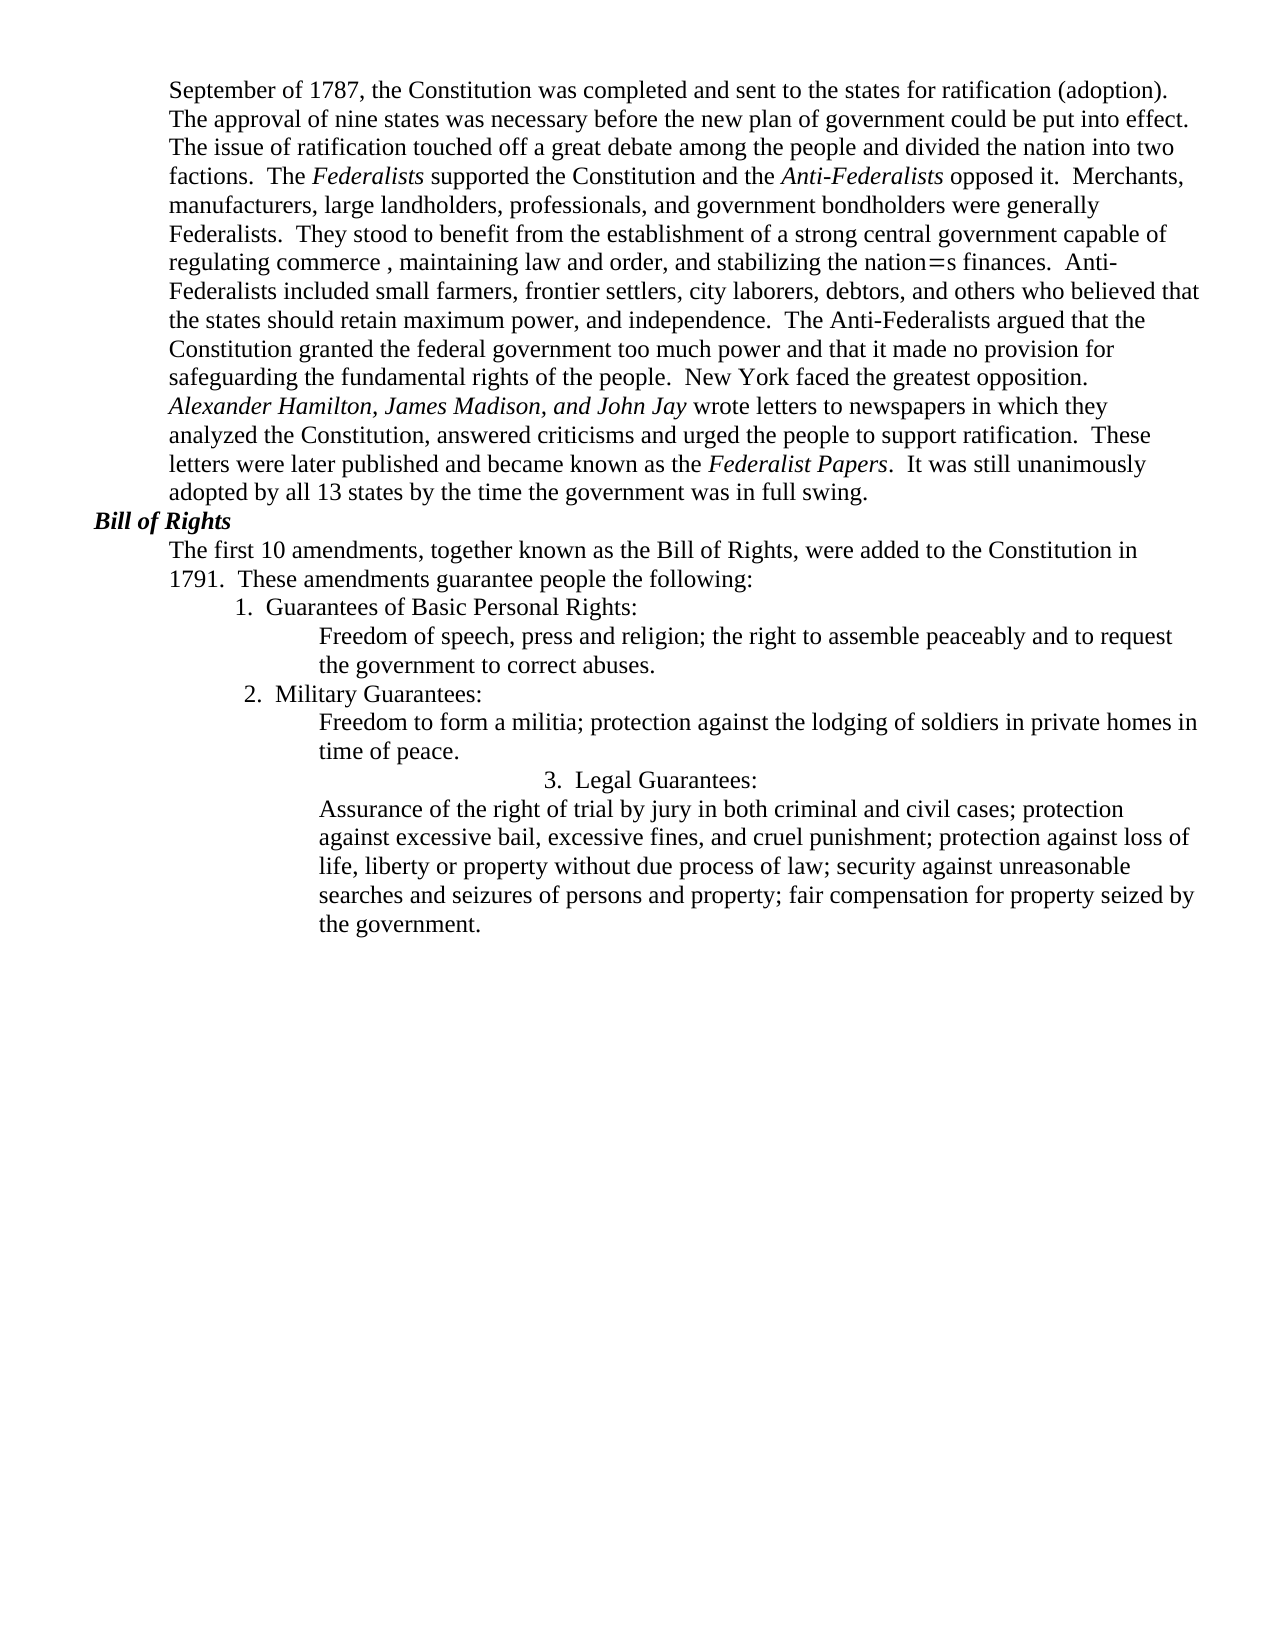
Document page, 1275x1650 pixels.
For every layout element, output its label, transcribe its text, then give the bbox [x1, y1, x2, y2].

text Assurance of the right of trial by jury in both criminal and civil cases; protection against excessive bail, excessive fines, and cruel punishment; protection against loss of life, liberty or property without due process of law; security against unreasonable searches and seizures of persons and property; fair compensation for property seized by the government. [319, 794, 1200, 937]
text Bill of Rights [94, 506, 1200, 535]
text The first 10 amendments, together known as the Bill of Rights, were added to the Constitution in 1791. These amendments guarantee people the following: [169, 535, 1200, 592]
text Freedom of speech, press and religion; the right to assemble peaceably and to request the government to correct abuses. [319, 621, 1200, 679]
text Freedom to form a militia; protection against the lodging of soldiers in private homes in time of peace. [319, 707, 1200, 765]
text 1. Guarantees of Basic Personal Rights: [94, 592, 1200, 621]
text 3. Legal Guarantees: [394, 765, 1200, 794]
text 2. Military Guarantees: [94, 679, 1200, 707]
text September of 1787, the Constitution was completed and sent to the states for ratification (adoption). The approval of nine states was necessary before the new plan of government could be put into effect. The issue of ratification touched off a great debate among the people and divided the nation into two factions. The Federalists supported the Constitution and the Anti-Federalists opposed it. Merchants, manufacturers, large landholders, professionals, and government bondholders were generally Federalists. They stood to benefit from the establishment of a strong central government capable of regulating commerce , maintaining law and order, and stabilizing the nations finances. Anti-Federalists included small farmers, frontier settlers, city laborers, debtors, and others who believed that the states should retain maximum power, and independence. The Anti-Federalists argued that the Constitution granted the federal government too much power and that it made no provision for safeguarding the fundamental rights of the people. New York faced the greatest opposition. Alexander Hamilton, James Madison, and John Jay wrote letters to newspapers in which they analyzed the Constitution, answered criticisms and urged the people to support ratification. These letters were later published and became known as the Federalist Papers. It was still unanimously adopted by all 13 states by the time the government was in full swing. [169, 75, 1200, 506]
